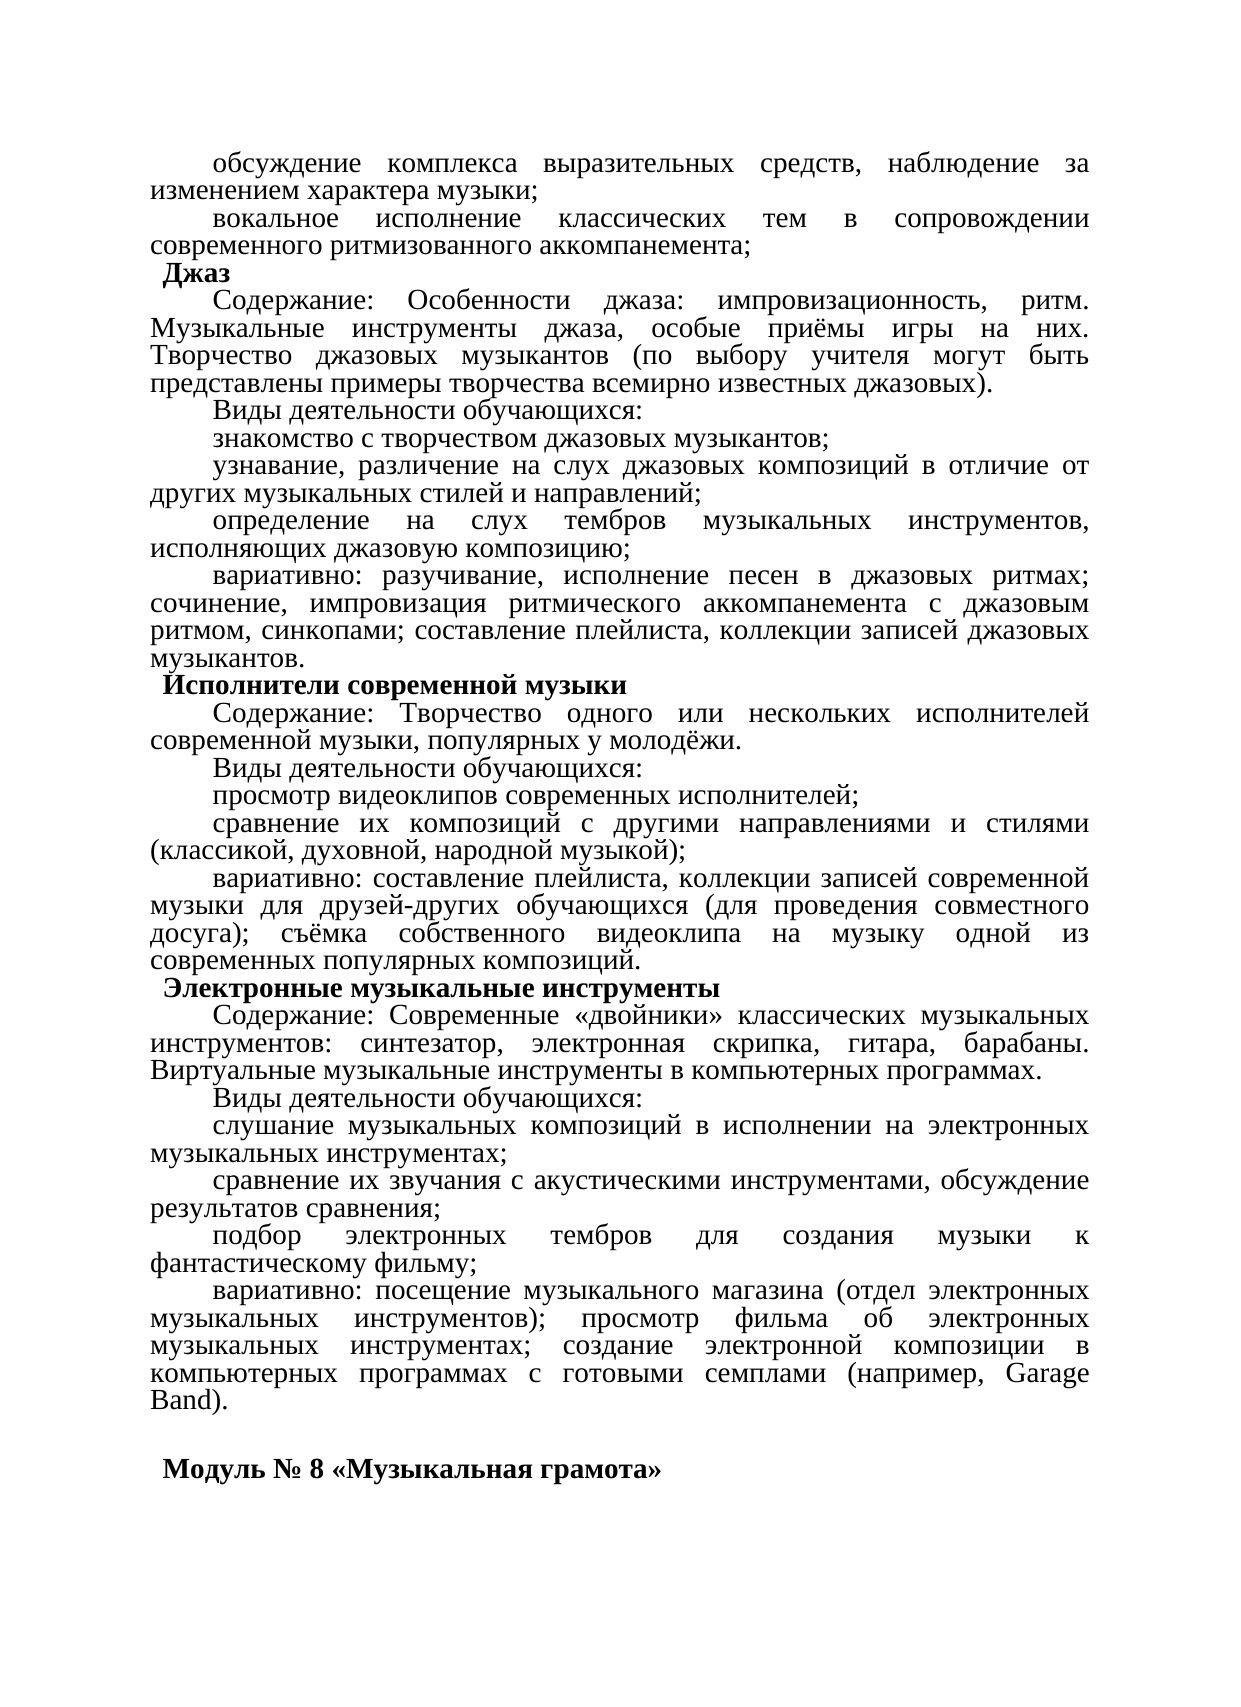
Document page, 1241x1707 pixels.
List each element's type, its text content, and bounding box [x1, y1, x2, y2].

text вокальное исполнение классических тем в сопровождении современного ритмизованного аккомпанемента; [150, 205, 1090, 260]
text подбор электронных тембров для создания музыки к фантастическому фильму; [150, 1222, 1090, 1277]
text Содержание: Современные «двойники» классических музыкальных инструментов: синтезатор, электронная скрипка, гитара, барабаны. Виртуальные музыкальные инструменты в компьютерных программах. [150, 1002, 1090, 1085]
text слушание музыкальных композиций в исполнении на электронных музыкальных инструментах; [150, 1112, 1090, 1167]
text Электронные музыкальные инструменты [162, 975, 1090, 1002]
text Виды деятельности обучающихся: [150, 755, 1090, 782]
text Содержание: Особенности джаза: импровизационность, ритм. Музыкальные инструменты джаза, особые приёмы игры на них. Творчество джазовых музыкантов (по выбору учителя могут быть представлены примеры творчества всемирно известных джазовых). [150, 287, 1090, 397]
text узнавание, различение на слух джазовых композиций в отличие от других музыкальных стилей и направлений; [150, 452, 1090, 507]
text Виды деятельности обучающихся: [150, 1085, 1090, 1112]
text Модуль № 8 «Музыкальная грамота» [162, 1451, 1090, 1484]
text Содержание: Творчество одного или нескольких исполнителей современной музыки, популярных у молодёжи. [150, 700, 1090, 755]
text сравнение их композиций с другими направлениями и стилями (классикой, духовной, народной музыкой); [150, 810, 1090, 865]
text Джаз [162, 260, 1090, 287]
text определение на слух тембров музыкальных инструментов, исполняющих джазовую композицию; [150, 507, 1090, 562]
text просмотр видеоклипов современных исполнителей; [150, 782, 1090, 810]
text знакомство с творчеством джазовых музыкантов; [150, 425, 1090, 452]
text вариативно: составление плейлиста, коллекции записей современной музыки для друзей-других обучающихся (для проведения совместного досуга); съёмка собственного видеоклипа на музыку одной из современных популярных композиций. [150, 865, 1090, 975]
text вариативно: разучивание, исполнение песен в джазовых ритмах; сочинение, импровизация ритмического аккомпанемента с джазовым ритмом, синкопами; составление плейлиста, коллекции записей джазовых музыкантов. [150, 562, 1090, 672]
text Исполнители современной музыки [162, 672, 1090, 700]
text сравнение их звучания с акустическими инструментами, обсуждение результатов сравнения; [150, 1167, 1090, 1222]
text Виды деятельности обучающихся: [150, 397, 1090, 425]
text обсуждение комплекса выразительных средств, наблюдение за изменением характера музыки; [150, 150, 1090, 205]
text вариативно: посещение музыкального магазина (отдел электронных музыкальных инструментов); просмотр фильма об электронных музыкальных инструментах; создание электронной композиции в компьютерных программах с готовыми семплами (например, Garage Band). [150, 1277, 1090, 1415]
